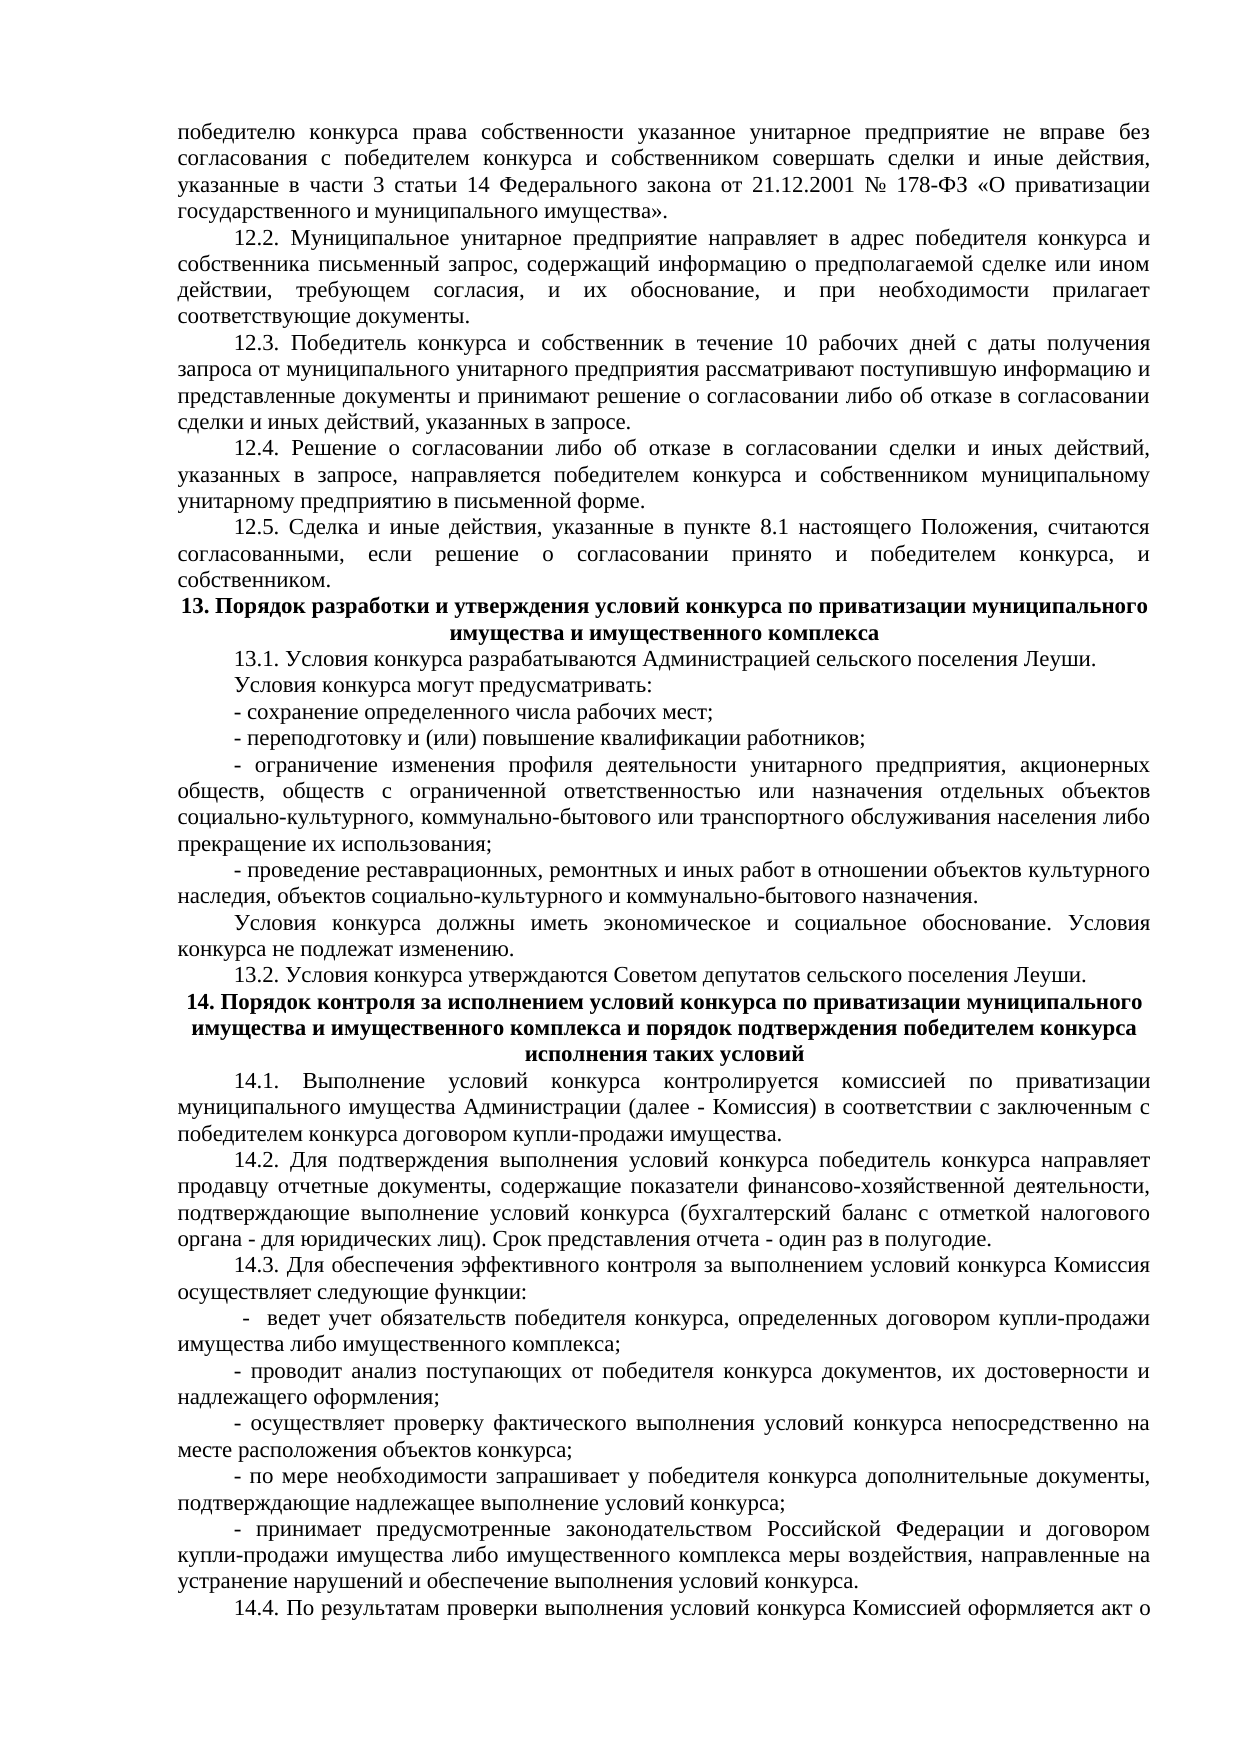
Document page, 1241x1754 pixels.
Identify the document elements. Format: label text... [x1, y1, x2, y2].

text 13.2. Условия конкурса утверждаются Советом депутатов сельского поселения Леуши. [177, 961, 1152, 988]
text - осуществляет проверку фактического выполнения условий конкурса непосредственно на месте расположения объектов конкурса; [177, 1409, 1152, 1462]
text Условия конкурса должны иметь экономическое и социальное обоснование. Условия конкурса не подлежат изменению. [177, 909, 1152, 961]
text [177, 1594, 1152, 1620]
text 14.1. Выполнение условий конкурса контролируется комиссией по приватизации муниципального имущества Администрации (далее - Комиссия) в соответствии с заключенным с победителем конкурса договором купли-продажи имущества. [177, 1067, 1152, 1146]
text 13.1. Условия конкурса разрабатываются Администрацией сельского поселения Леуши. [177, 645, 1152, 672]
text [177, 118, 1152, 223]
text - проведение реставрационных, ремонтных и иных работ в отношении объектов культурного наследия, объектов социально-культурного и коммунально-бытового назначения. [177, 856, 1152, 909]
text - по мере необходимости запрашивает у победителя конкурса дополнительные документы, подтверждающие надлежащее выполнение условий конкурса; [177, 1462, 1152, 1515]
text 13. Порядок разработки и утверждения условий конкурса по приватизации муниципального имущества и имущественного комплекса [177, 592, 1152, 645]
text - сохранение определенного числа рабочих мест; [177, 698, 1152, 724]
text 14.3. Для обеспечения эффективного контроля за выполнением условий конкурса Комиссия осуществляет следующие функции: [177, 1251, 1152, 1304]
text - проводит анализ поступающих от победителя конкурса документов, их достоверности и надлежащего оформления; [177, 1357, 1152, 1409]
text 14.2. Для подтверждения выполнения условий конкурса победитель конкурса направляет продавцу отчетные документы, содержащие показатели финансово-хозяйственной деятельности, подтверждающие выполнение условий конкурса (бухгалтерский баланс с отметкой налогового органа - для юридических лиц). Срок представления отчета - один раз в полугодие. [177, 1146, 1152, 1251]
text - ограничение изменения профиля деятельности унитарного предприятия, акционерных обществ, обществ с ограниченной ответственностью или назначения отдельных объектов социально-культурного, коммунально-бытового или транспортного обслуживания населения либо прекращение их использования; [177, 751, 1152, 856]
text - ведет учет обязательств победителя конкурса, определенных договором купли-продажи имущества либо имущественного комплекса; [177, 1304, 1152, 1357]
text 14. Порядок контроля за исполнением условий конкурса по приватизации муниципального имущества и имущественного комплекса и порядок подтверждения победителем конкурса исполнения таких условий [177, 988, 1152, 1067]
text 12.3. Победитель конкурса и собственник в течение 10 рабочих дней с даты получения запроса от муниципального унитарного предприятия рассматривают поступившую информацию и представленные документы и принимают решение о согласовании либо об отказе в согласовании сделки и иных действий, указанных в запросе. [177, 329, 1152, 434]
text 12.4. Решение о согласовании либо об отказе в согласовании сделки и иных действий, указанных в запросе, направляется победителем конкурса и собственником муниципальному унитарному предприятию в письменной форме. [177, 434, 1152, 513]
text Условия конкурса могут предусматривать: [177, 672, 1152, 698]
text - переподготовку и (или) повышение квалификации работников; [177, 724, 1152, 751]
text 12.5. Сделка и иные действия, указанные в пункте 8.1 настоящего Положения, считаются согласованными, если решение о согласовании принято и победителем конкурса, и собственником. [177, 513, 1152, 592]
text - принимает предусмотренные законодательством Российской Федерации и договором купли-продажи имущества либо имущественного комплекса меры воздействия, направленные на устранение нарушений и обеспечение выполнения условий конкурса. [177, 1515, 1152, 1594]
text 12.2. Муниципальное унитарное предприятие направляет в адрес победителя конкурса и собственника письменный запрос, содержащий информацию о предполагаемой сделке или ином действии, требующем согласия, и их обоснование, и при необходимости прилагает соответствующие документы. [177, 223, 1152, 329]
